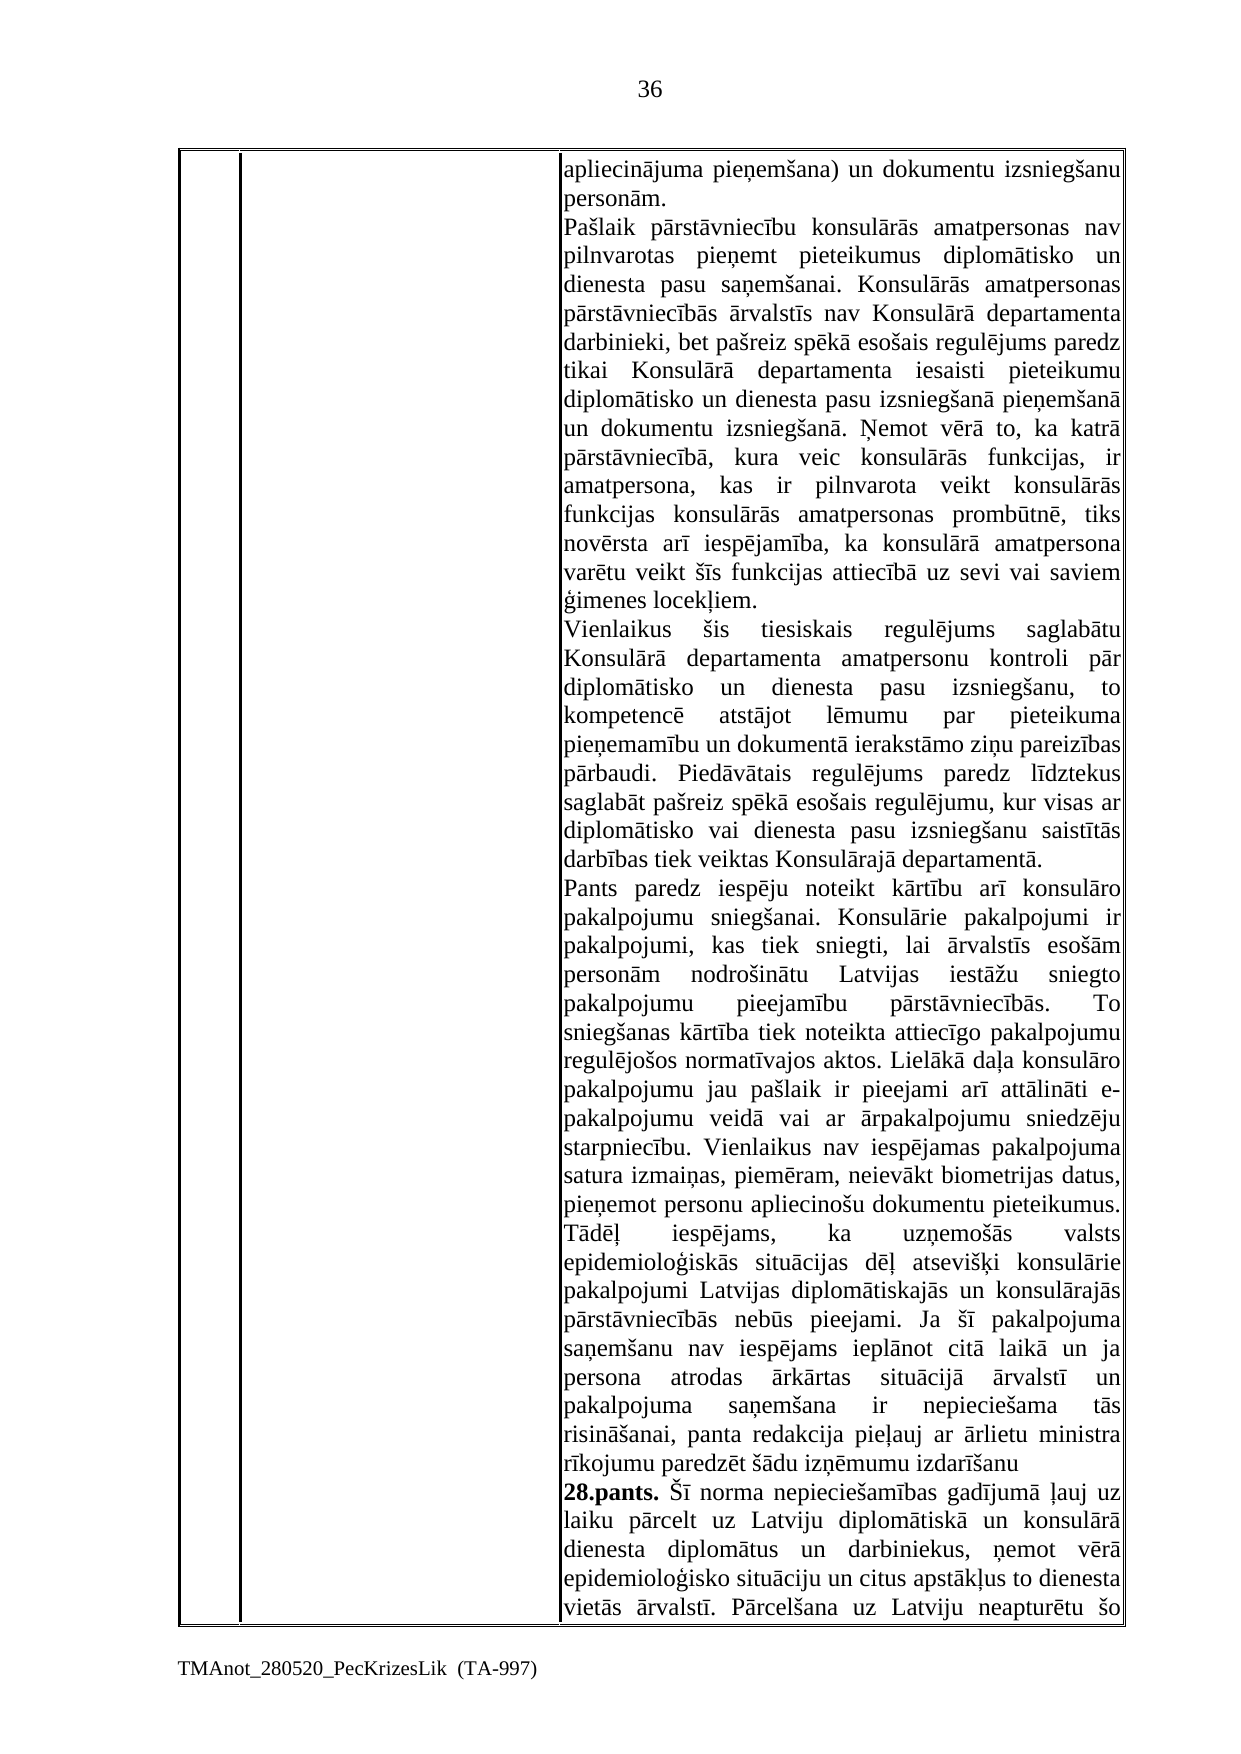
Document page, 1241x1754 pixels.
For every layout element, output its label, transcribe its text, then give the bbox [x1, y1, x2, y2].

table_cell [240, 149, 560, 1623]
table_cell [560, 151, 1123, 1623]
table_cell 2. [180, 149, 240, 1623]
